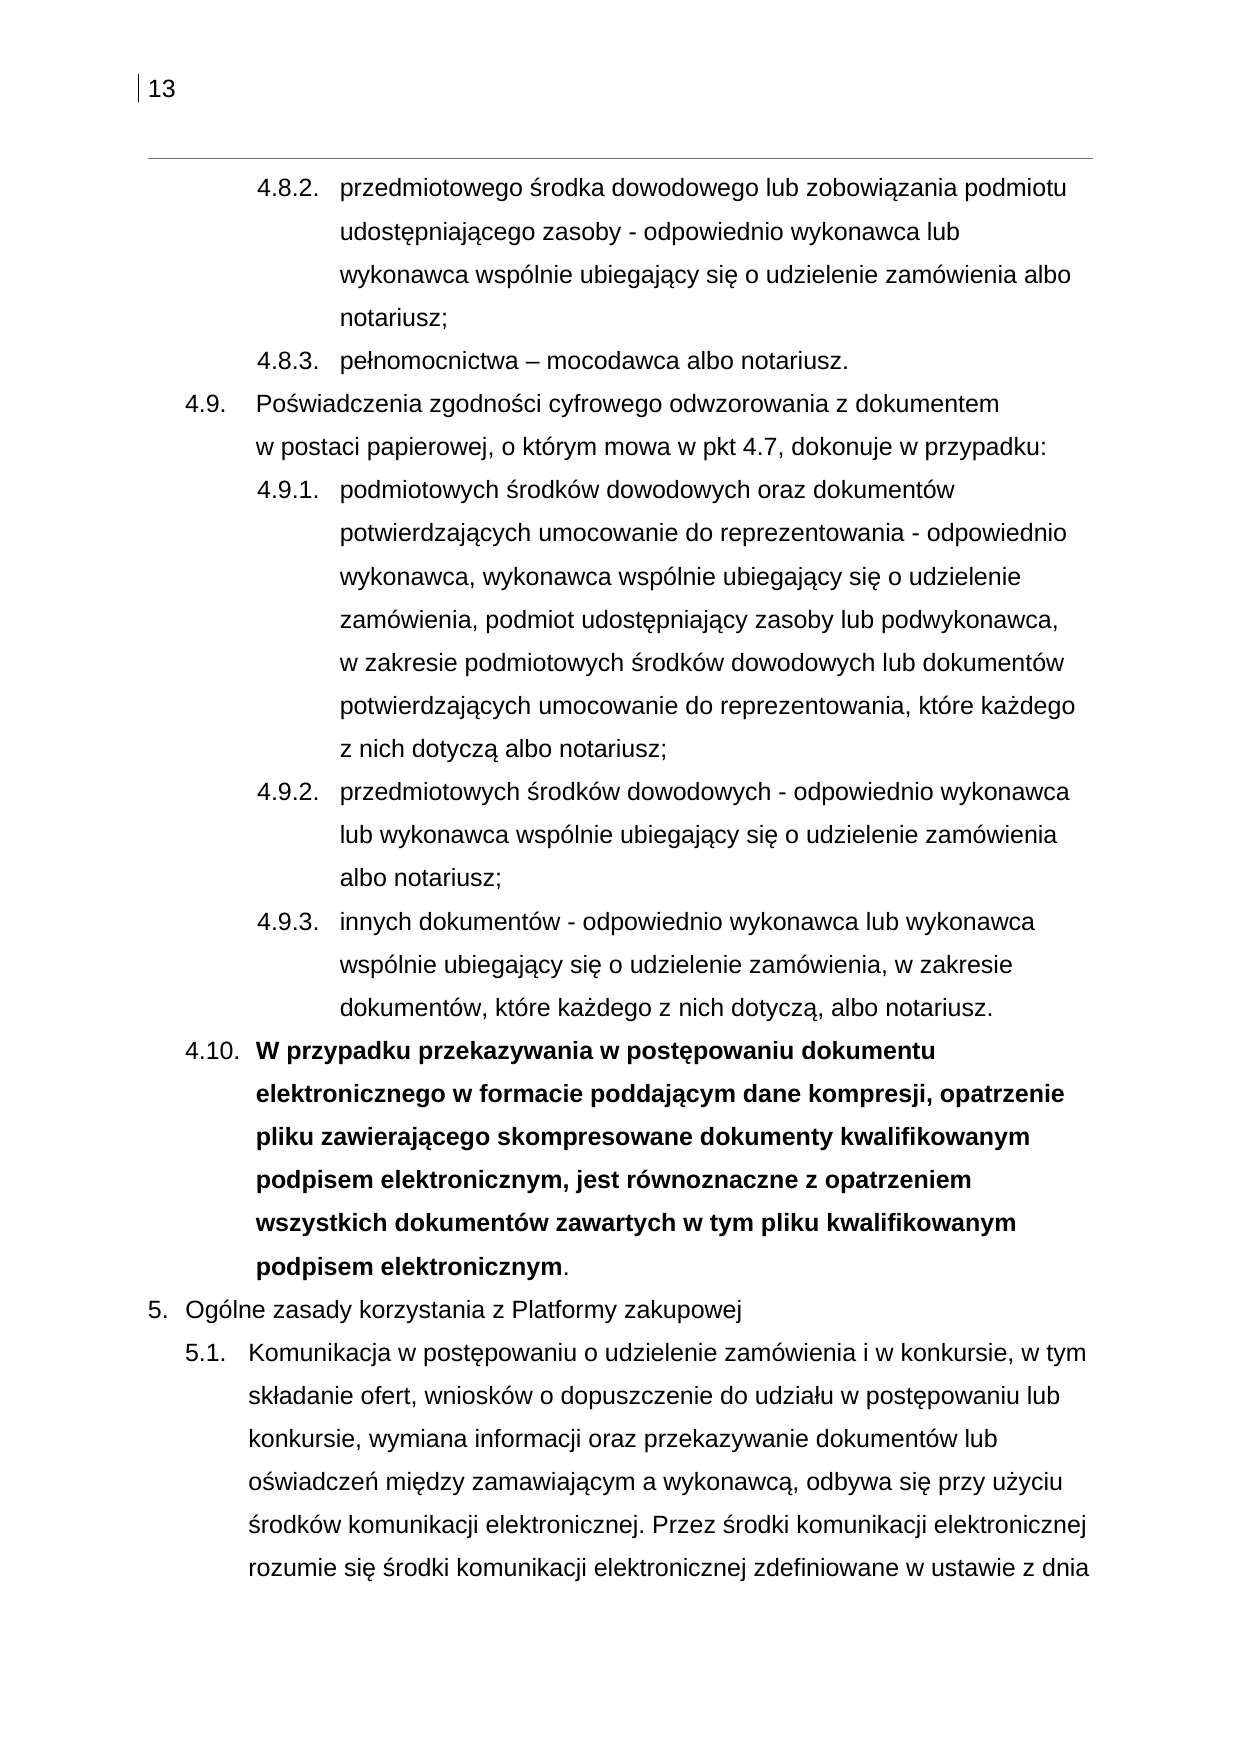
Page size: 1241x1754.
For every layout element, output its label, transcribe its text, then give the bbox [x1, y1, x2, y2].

list pełnomocnictwa – mocodawca albo notariusz. [257, 346, 1093, 375]
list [185, 1338, 1093, 1582]
list przedmiotowego środka dowodowego lub zobowiązania podmiotu udostępniającego zasoby - odpowiednio wykonawca lub wykonawca wspólnie ubiegający się o udzielenie zamówienia albo notariusz; [257, 173, 1093, 332]
list Poświadczenia zgodności cyfrowego odwzorowania z dokumentem w postaci papierowej, o którym mowa w pkt 4.7, dokonuje w przypadku: [185, 389, 1093, 461]
list przedmiotowych środków dowodowych - odpowiednio wykonawca lub wykonawca wspólnie ubiegający się o udzielenie zamówienia albo notariusz; [257, 777, 1093, 892]
list podmiotowych środków dowodowych oraz dokumentów potwierdzających umocowanie do reprezentowania - odpowiednio wykonawca, wykonawca wspólnie ubiegający się o udzielenie zamówienia, podmiot udostępniający zasoby lub podwykonawca, w zakresie podmiotowych środków dowodowych lub dokumentów potwierdzających umocowanie do reprezentowania, które każdego z nich dotyczą albo notariusz; [257, 475, 1093, 763]
list Ogólne zasady korzystania z Platformy zakupowej [148, 1295, 1093, 1323]
list innych dokumentów - odpowiednio wykonawca lub wykonawca wspólnie ubiegający się o udzielenie zamówienia, w zakresie dokumentów, które każdego z nich dotyczą, albo notariusz. [257, 907, 1093, 1022]
list W przypadku przekazywania w postępowaniu dokumentu elektronicznego w formacie poddającym dane kompresji, opatrzenie pliku zawierającego skompresowane dokumenty kwalifikowanym podpisem elektronicznym, jest równoznaczne z opatrzeniem wszystkich dokumentów zawartych w tym pliku kwalifikowanym podpisem elektronicznym. [185, 1036, 1093, 1280]
